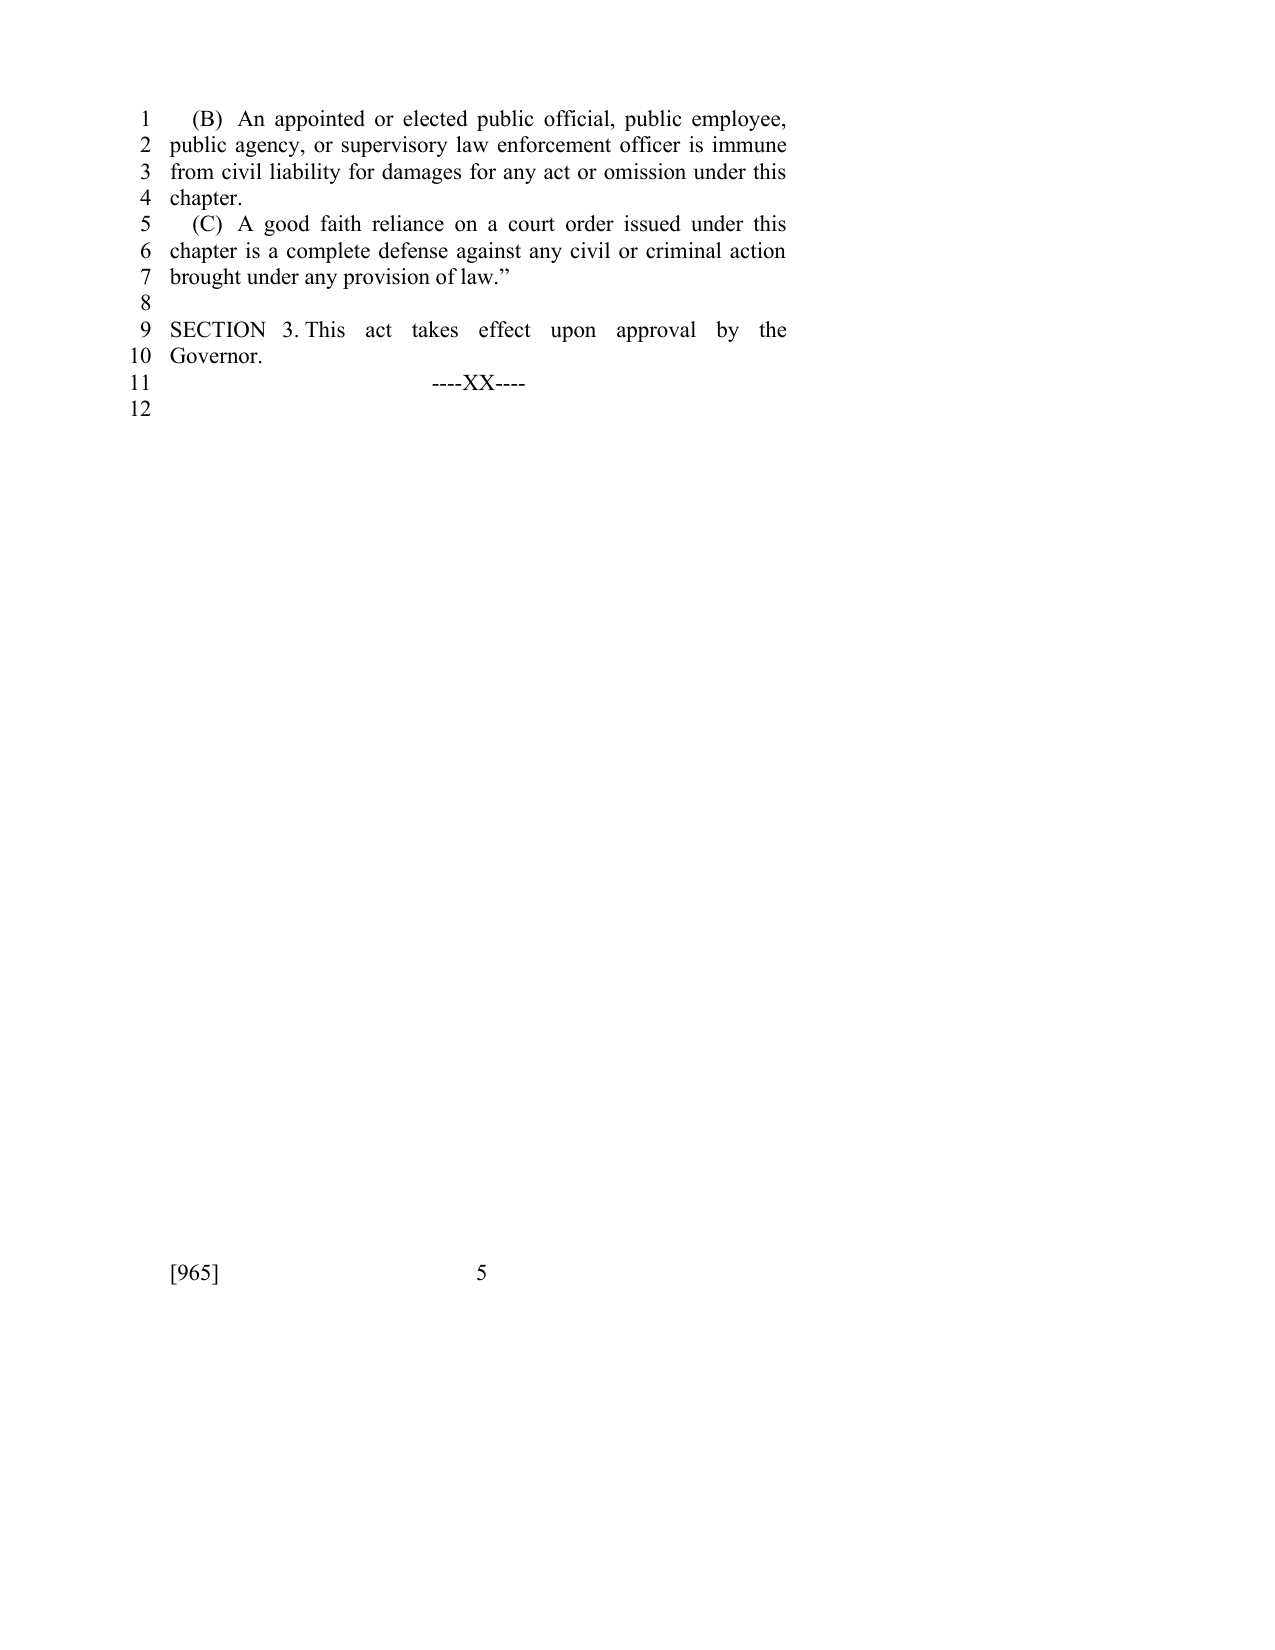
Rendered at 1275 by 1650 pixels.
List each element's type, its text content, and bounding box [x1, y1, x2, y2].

text SECTION 3. This act takes effect upon approval by the Governor. [169, 316, 787, 368]
text ----XX---- [169, 368, 787, 395]
text (B) An appointed or elected public official, public employee, public agency, or supervisory law enforcement officer is immune from civil liability for damages for any act or omission under this chapter. [169, 105, 787, 210]
text (C) A good faith reliance on a court order issued under this chapter is a complete defense against any civil or criminal action brought under any provision of law.” [169, 210, 787, 289]
